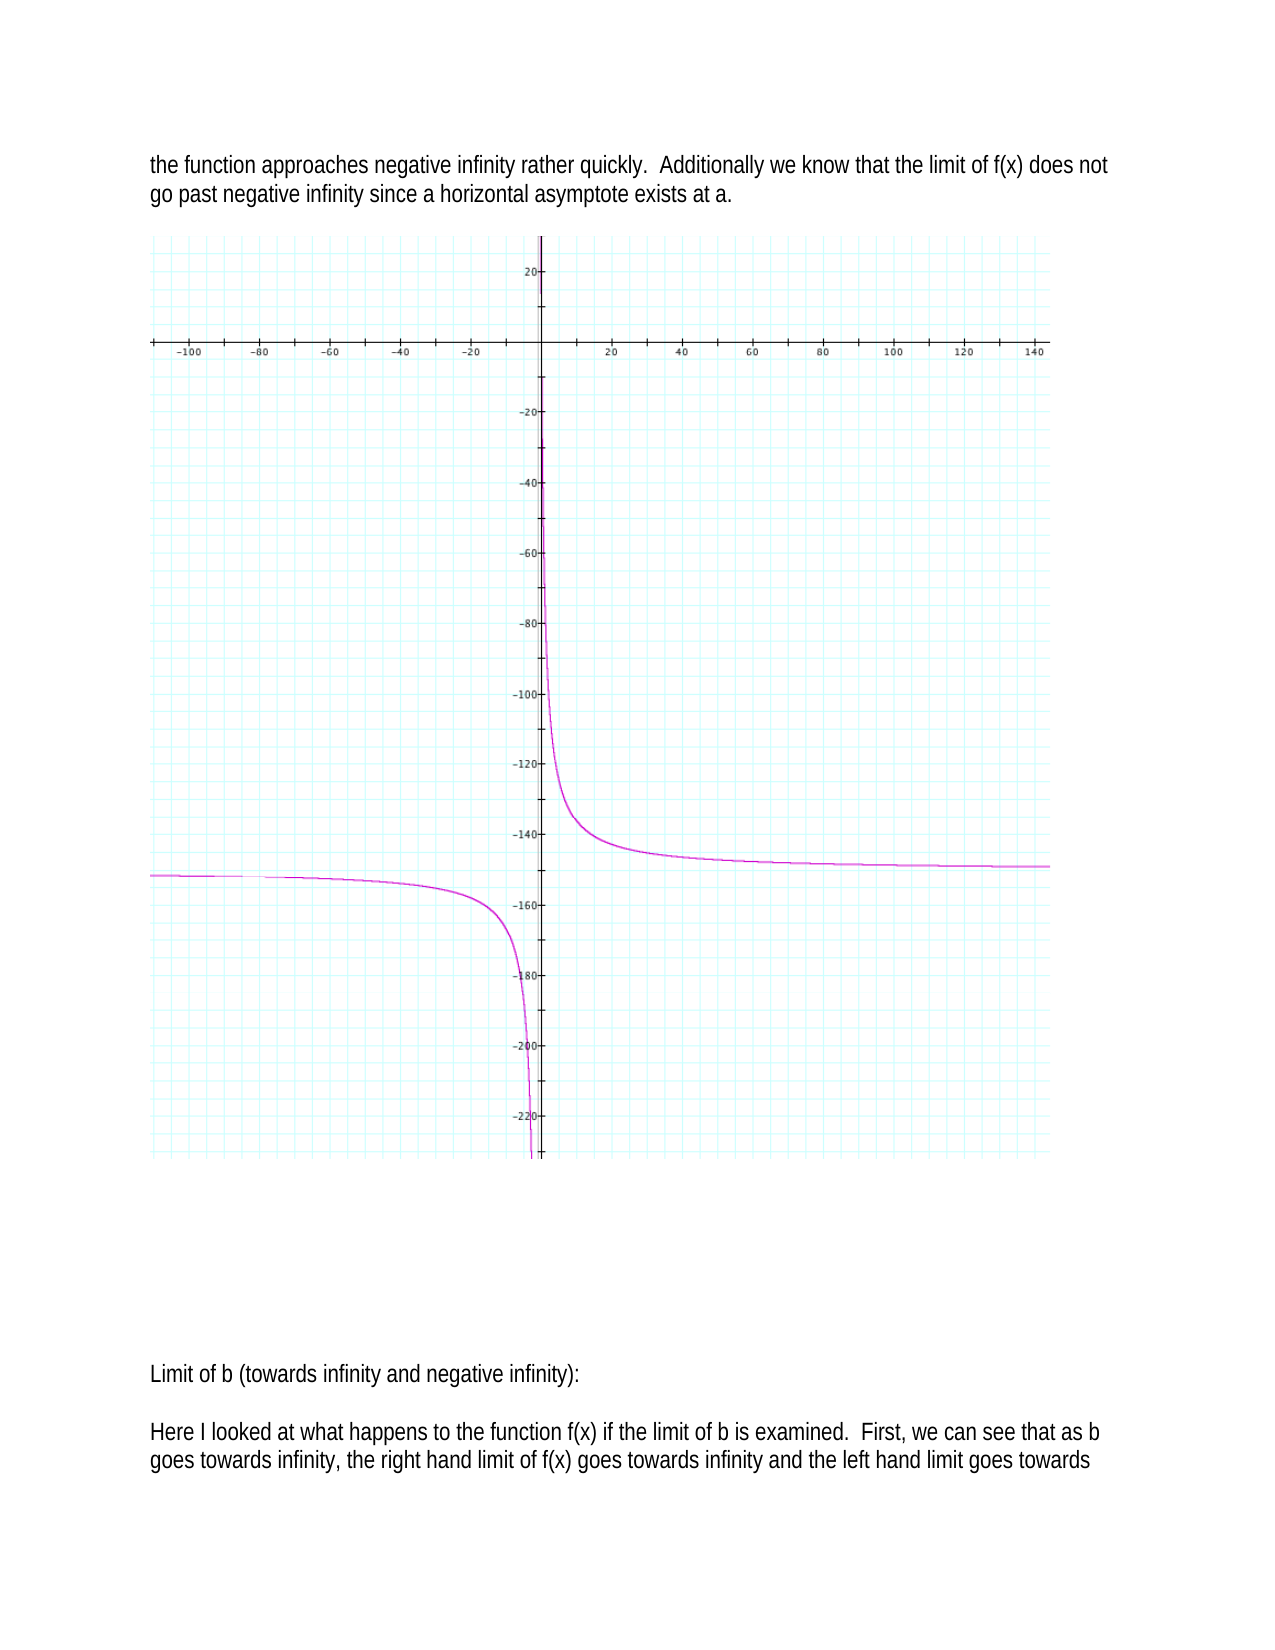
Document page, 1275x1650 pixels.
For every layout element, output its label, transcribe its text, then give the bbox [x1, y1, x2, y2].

text Limit of b (towards infinity and negative infinity): [150, 1359, 1125, 1388]
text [150, 1417, 1125, 1474]
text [150, 150, 1125, 207]
